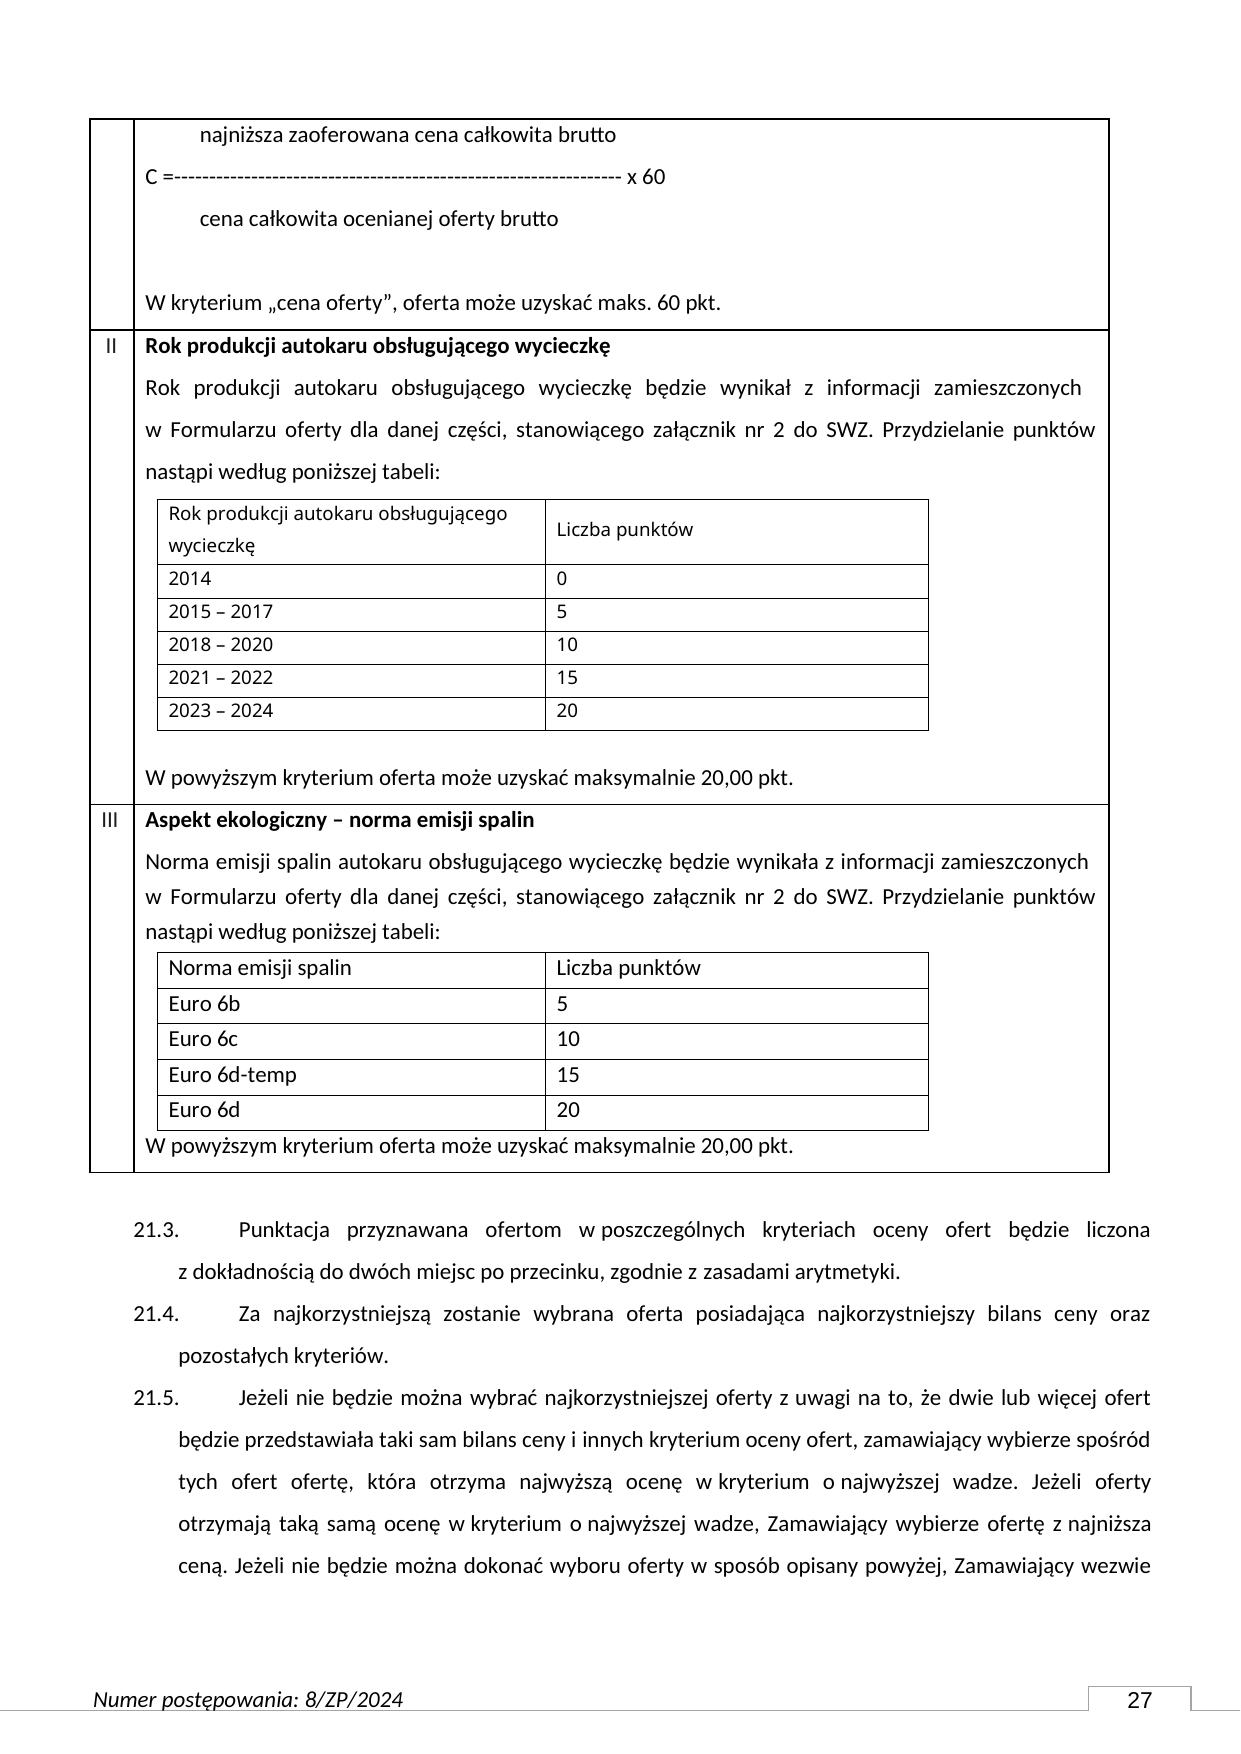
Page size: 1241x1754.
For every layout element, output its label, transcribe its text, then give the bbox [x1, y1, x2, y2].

table_cell III [91, 805, 133, 1172]
list Za najkorzystniejszą zostanie wybrana oferta posiadająca najkorzystniejszy bilans ceny oraz pozostałych kryteriów. [133, 1299, 1151, 1369]
table_cell Rok produkcji autokaru obsługującego wycieczkę Rok produkcji autokaru obsługującego wycieczkę będzie wynikał z informacji zamieszczonych w Formularzu oferty dla danej części, stanowiącego załącznik nr 2 do SWZ. Przydzielanie punktów nastąpi według poniższej tabeli: W powyższym kryterium oferta może uzyskać maksymalnie 20,00 pkt. [135, 331, 1108, 804]
list Punktacja przyznawana ofertom w poszczególnych kryteriach oceny ofert będzie liczona z dokładnością do dwóch miejsc po przecinku, zgodnie z zasadami arytmetyki. [133, 1215, 1151, 1285]
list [133, 1383, 1151, 1579]
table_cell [135, 120, 1108, 329]
table_cell I [91, 120, 133, 329]
table_cell II [91, 331, 133, 804]
table_cell Aspekt ekologiczny – norma emisji spalin Norma emisji spalin autokaru obsługującego wycieczkę będzie wynikała z informacji zamieszczonych w Formularzu oferty dla danej części, stanowiącego załącznik nr 2 do SWZ. Przydzielanie punktów nastąpi według poniższej tabeli: W powyższym kryterium oferta może uzyskać maksymalnie 20,00 pkt. [135, 805, 1108, 1172]
